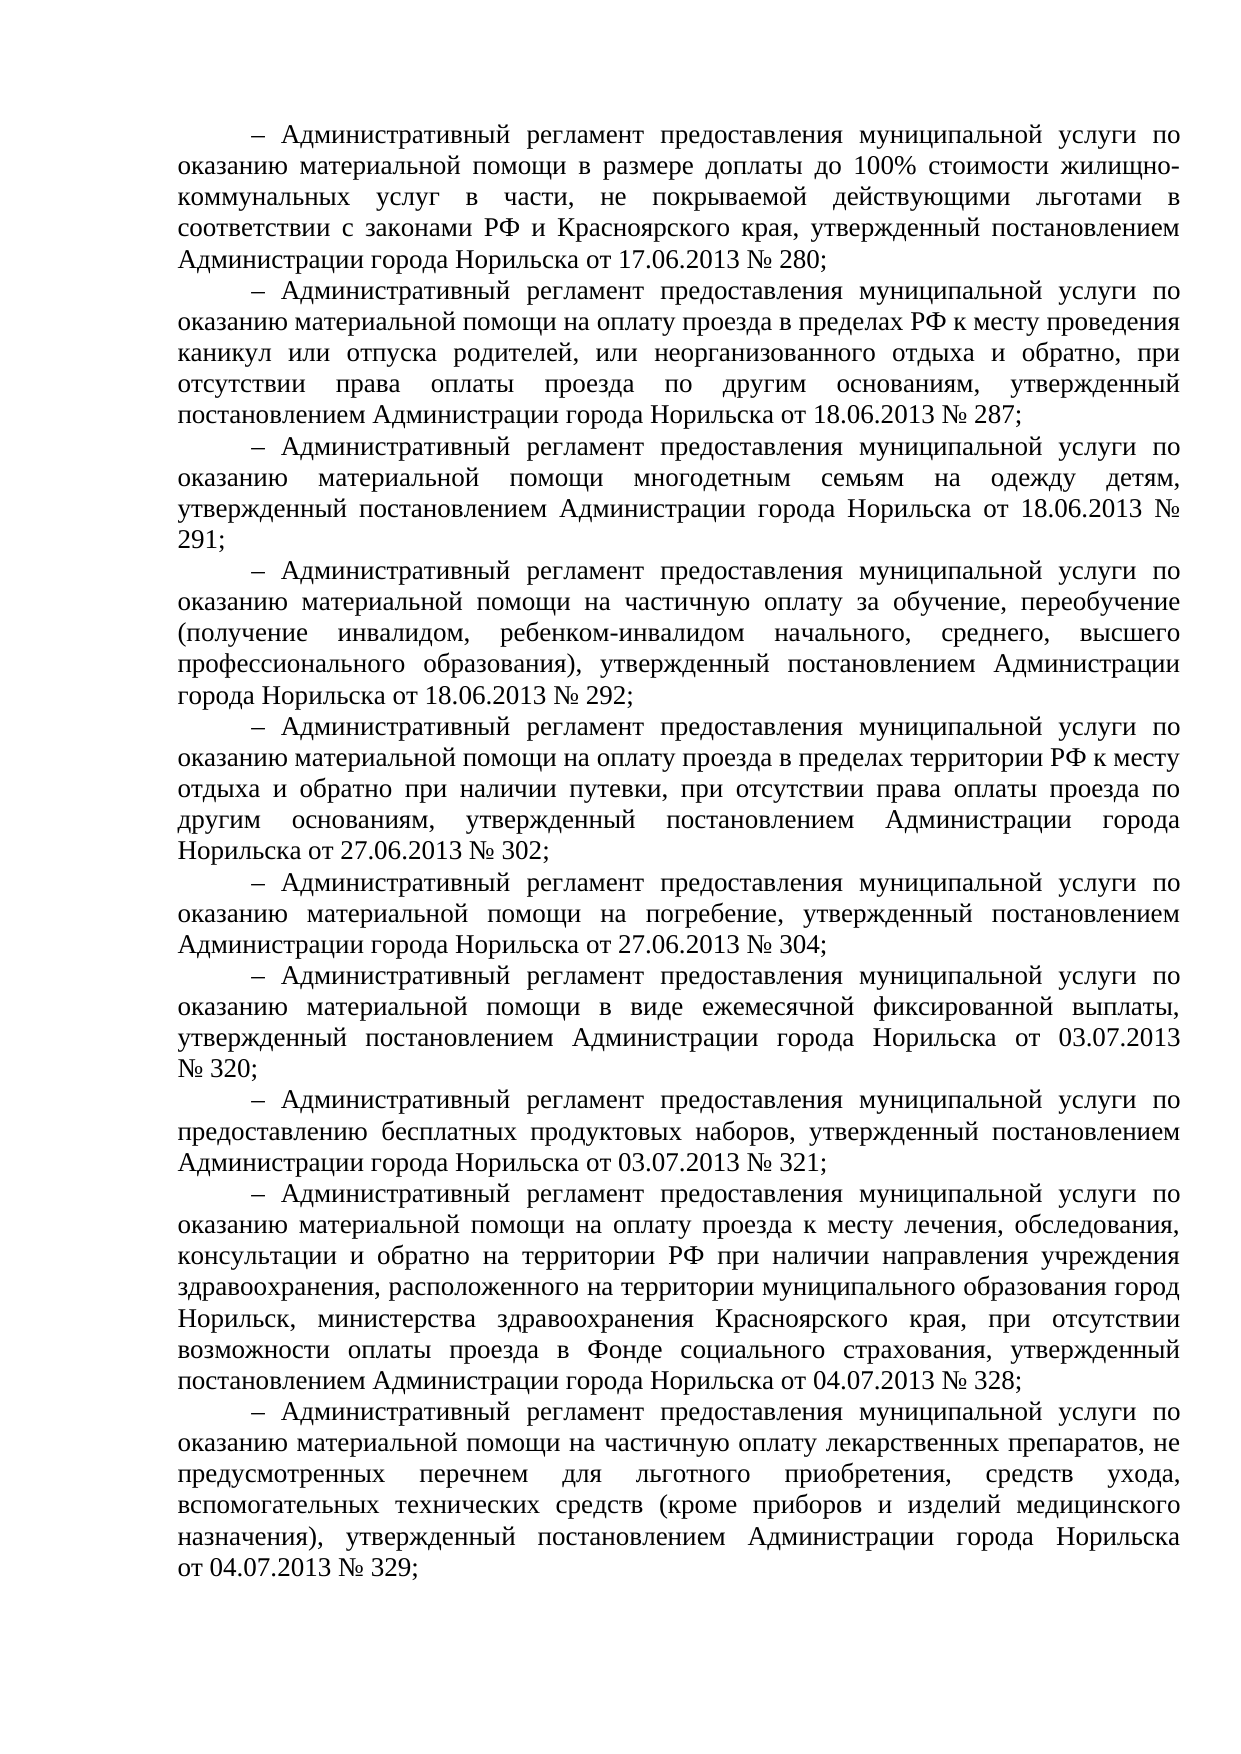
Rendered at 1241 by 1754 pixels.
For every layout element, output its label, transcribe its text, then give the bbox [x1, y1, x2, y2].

text – Административный регламент предоставления муниципальной услуги по оказанию материальной помощи в виде ежемесячной фиксированной выплаты, утвержденный постановлением Администрации города Норильска от 03.07.2013 № 320; [177, 959, 1181, 1084]
text – Административный регламент предоставления муниципальной услуги по оказанию материальной помощи многодетным семьям на одежду детям, утвержденный постановлением Администрации города Норильска от 18.06.2013 № 291; [177, 429, 1181, 554]
text – Административный регламент предоставления муниципальной услуги по оказанию материальной помощи на оплату проезда к месту лечения, обследования, консультации и обратно на территории РФ при наличии направления учреждения здравоохранения, расположенного на территории муниципального образования город Норильск, министерства здравоохранения Красноярского края, при отсутствии возможности оплаты проезда в Фонде социального страхования, утвержденный постановлением Администрации города Норильска от 04.07.2013 № 328; [177, 1177, 1181, 1395]
text – Административный регламент предоставления муниципальной услуги по оказанию материальной помощи в размере доплаты до 100% стоимости жилищно-коммунальных услуг в части, не покрываемой действующими льготами в соответствии с законами РФ и Красноярского края, утвержденный постановлением Администрации города Норильска от 17.06.2013 № 280; [177, 118, 1181, 274]
text – Административный регламент предоставления муниципальной услуги по оказанию материальной помощи на оплату проезда в пределах РФ к месту проведения каникул или отпуска родителей, или неорганизованного отдыха и обратно, при отсутствии права оплаты проезда по другим основаниям, утвержденный постановлением Администрации города Норильска от 18.06.2013 № 287; [177, 274, 1181, 429]
text – Административный регламент предоставления муниципальной услуги по оказанию материальной помощи на оплату проезда в пределах территории РФ к месту отдыха и обратно при наличии путевки, при отсутствии права оплаты проезда по другим основаниям, утвержденный постановлением Администрации города Норильска от 27.06.2013 № 302; [177, 710, 1181, 866]
text – Административный регламент предоставления муниципальной услуги по оказанию материальной помощи на погребение, утвержденный постановлением Администрации города Норильска от 27.06.2013 № 304; [177, 866, 1181, 959]
text – Административный регламент предоставления муниципальной услуги по оказанию материальной помощи на частичную оплату лекарственных препаратов, не предусмотренных перечнем для льготного приобретения, средств ухода, вспомогательных технических средств (кроме приборов и изделий медицинского назначения), утвержденный постановлением Администрации города Норильска от 04.07.2013 № 329; [177, 1395, 1181, 1582]
text – Административный регламент предоставления муниципальной услуги по предоставлению бесплатных продуктовых наборов, утвержденный постановлением Администрации города Норильска от 03.07.2013 № 321; [177, 1084, 1181, 1177]
text – Административный регламент предоставления муниципальной услуги по оказанию материальной помощи на частичную оплату за обучение, переобучение (получение инвалидом, ребенком-инвалидом начального, среднего, высшего профессионального образования), утвержденный постановлением Администрации города Норильска от 18.06.2013 № 292; [177, 554, 1181, 710]
